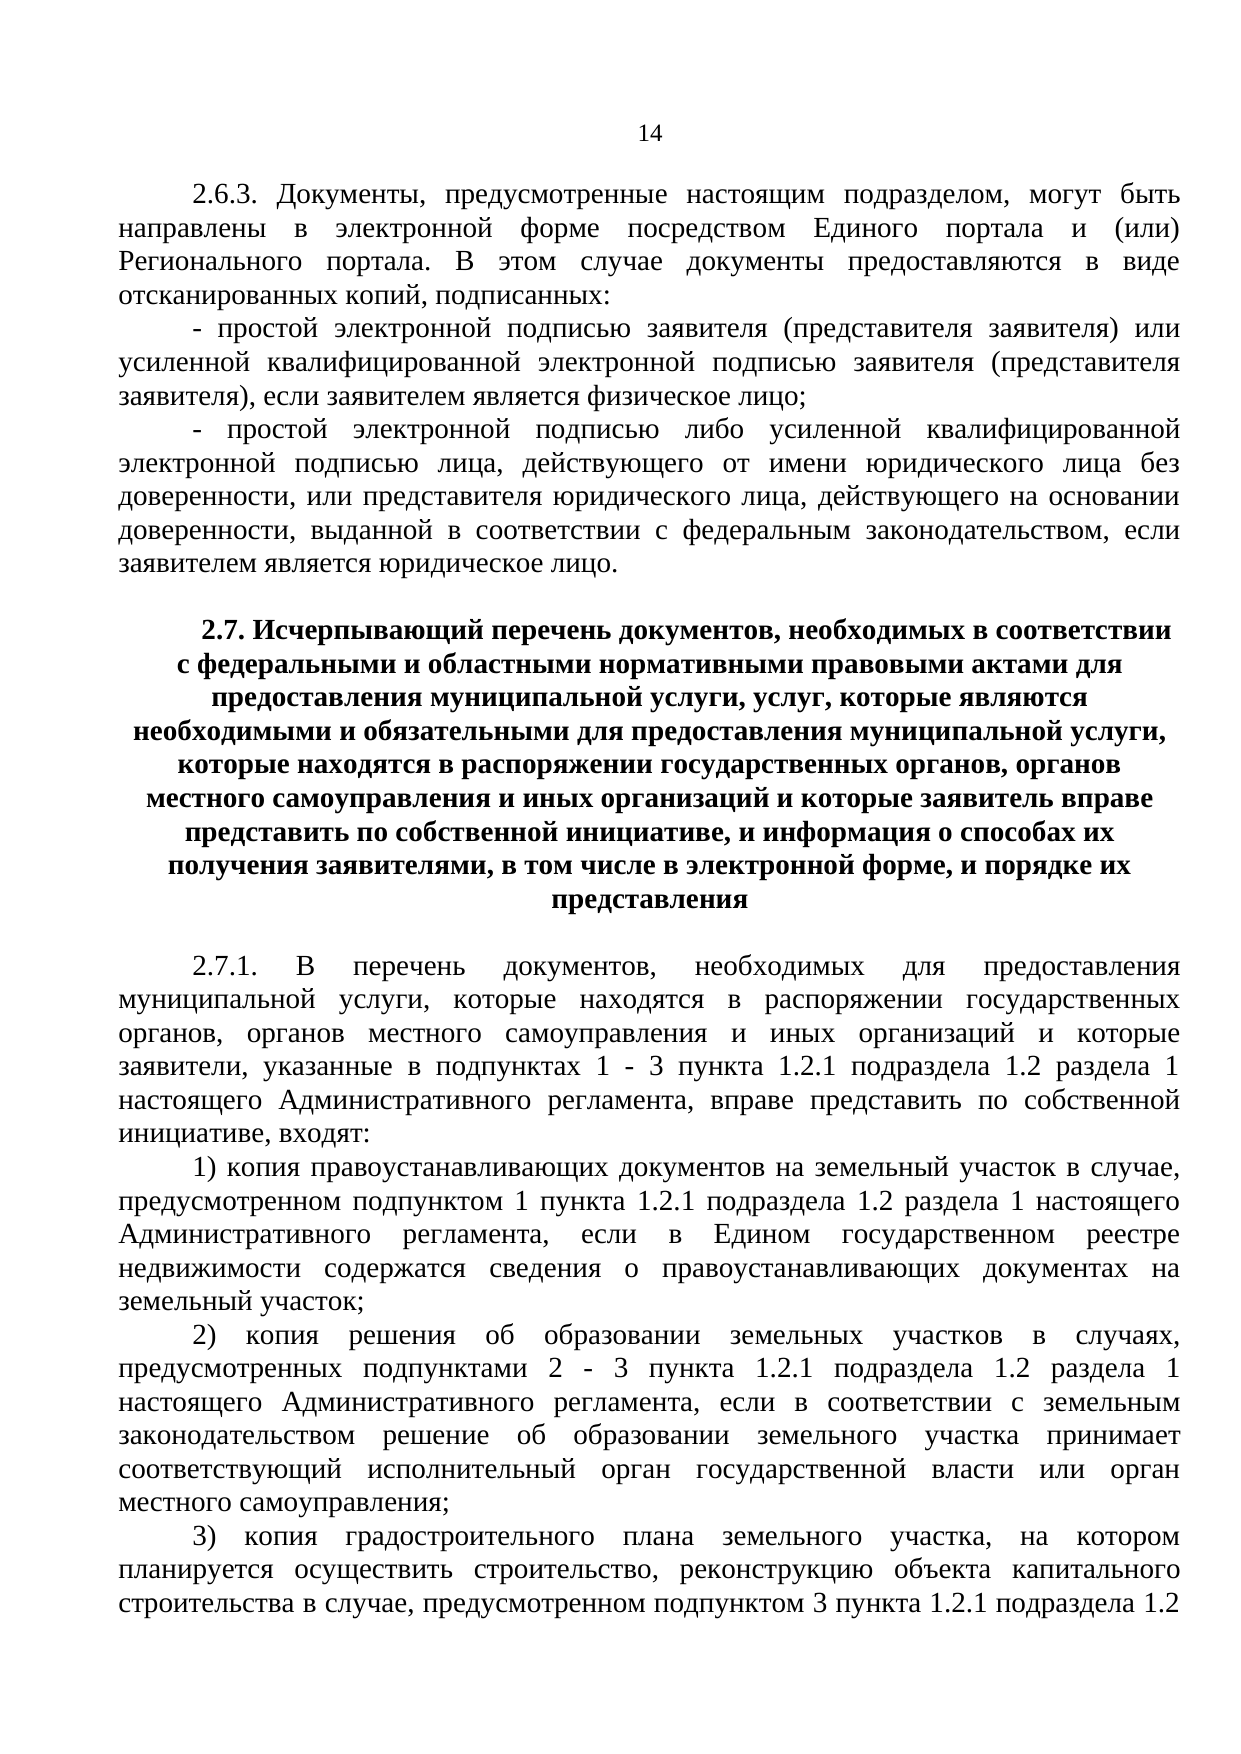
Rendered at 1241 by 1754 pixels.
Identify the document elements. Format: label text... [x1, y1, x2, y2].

text - простой электронной подписью заявителя (представителя заявителя) или усиленной квалифицированной электронной подписью заявителя (представителя заявителя), если заявителем является физическое лицо; [118, 311, 1181, 411]
text 2) копия решения об образовании земельных участков в случаях, предусмотренных подпунктами 2 - 3 пункта 1.2.1 подраздела 1.2 раздела 1 настоящего Административного регламента, если в соответствии с земельным законодательством решение об образовании земельного участка принимает соответствующий исполнительный орган государственной власти или орган местного самоуправления; [118, 1317, 1181, 1518]
text 2.7.1. В перечень документов, необходимых для предоставления муниципальной услуги, которые находятся в распоряжении государственных органов, органов местного самоуправления и иных организаций и которые заявители, указанные в подпунктах 1 - 3 пункта 1.2.1 подраздела 1.2 раздела 1 настоящего Административного регламента, вправе представить по собственной инициативе, входят: [118, 948, 1181, 1149]
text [118, 1518, 1181, 1619]
text 2.7. Исчерпывающий перечень документов, необходимых в соответствии с федеральными и областными нормативными правовыми актами для предоставления муниципальной услуги, услуг, которые являются необходимыми и обязательными для предоставления муниципальной услуги, которые находятся в распоряжении государственных органов, органов местного самоуправления и иных организаций и которые заявитель вправе представить по собственной инициативе, и информация о способах их получения заявителями, в том числе в электронной форме, и порядке их представления [118, 612, 1181, 914]
text 1) копия правоустанавливающих документов на земельный участок в случае, предусмотренном подпунктом 1 пункта 1.2.1 подраздела 1.2 раздела 1 настоящего Административного регламента, если в Едином государственном реестре недвижимости содержатся сведения о правоустанавливающих документах на земельный участок; [118, 1149, 1181, 1317]
text 2.6.3. Документы, предусмотренные настоящим подразделом, могут быть направлены в электронной форме посредством Единого портала и (или) Регионального портала. В этом случае документы предоставляются в виде отсканированных копий, подписанных: [118, 176, 1181, 311]
text - простой электронной подписью либо усиленной квалифицированной электронной подписью лица, действующего от имени юридического лица без доверенности, или представителя юридического лица, действующего на основании доверенности, выданной в соответствии с федеральным законодательством, если заявителем является юридическое лицо. [118, 411, 1181, 579]
